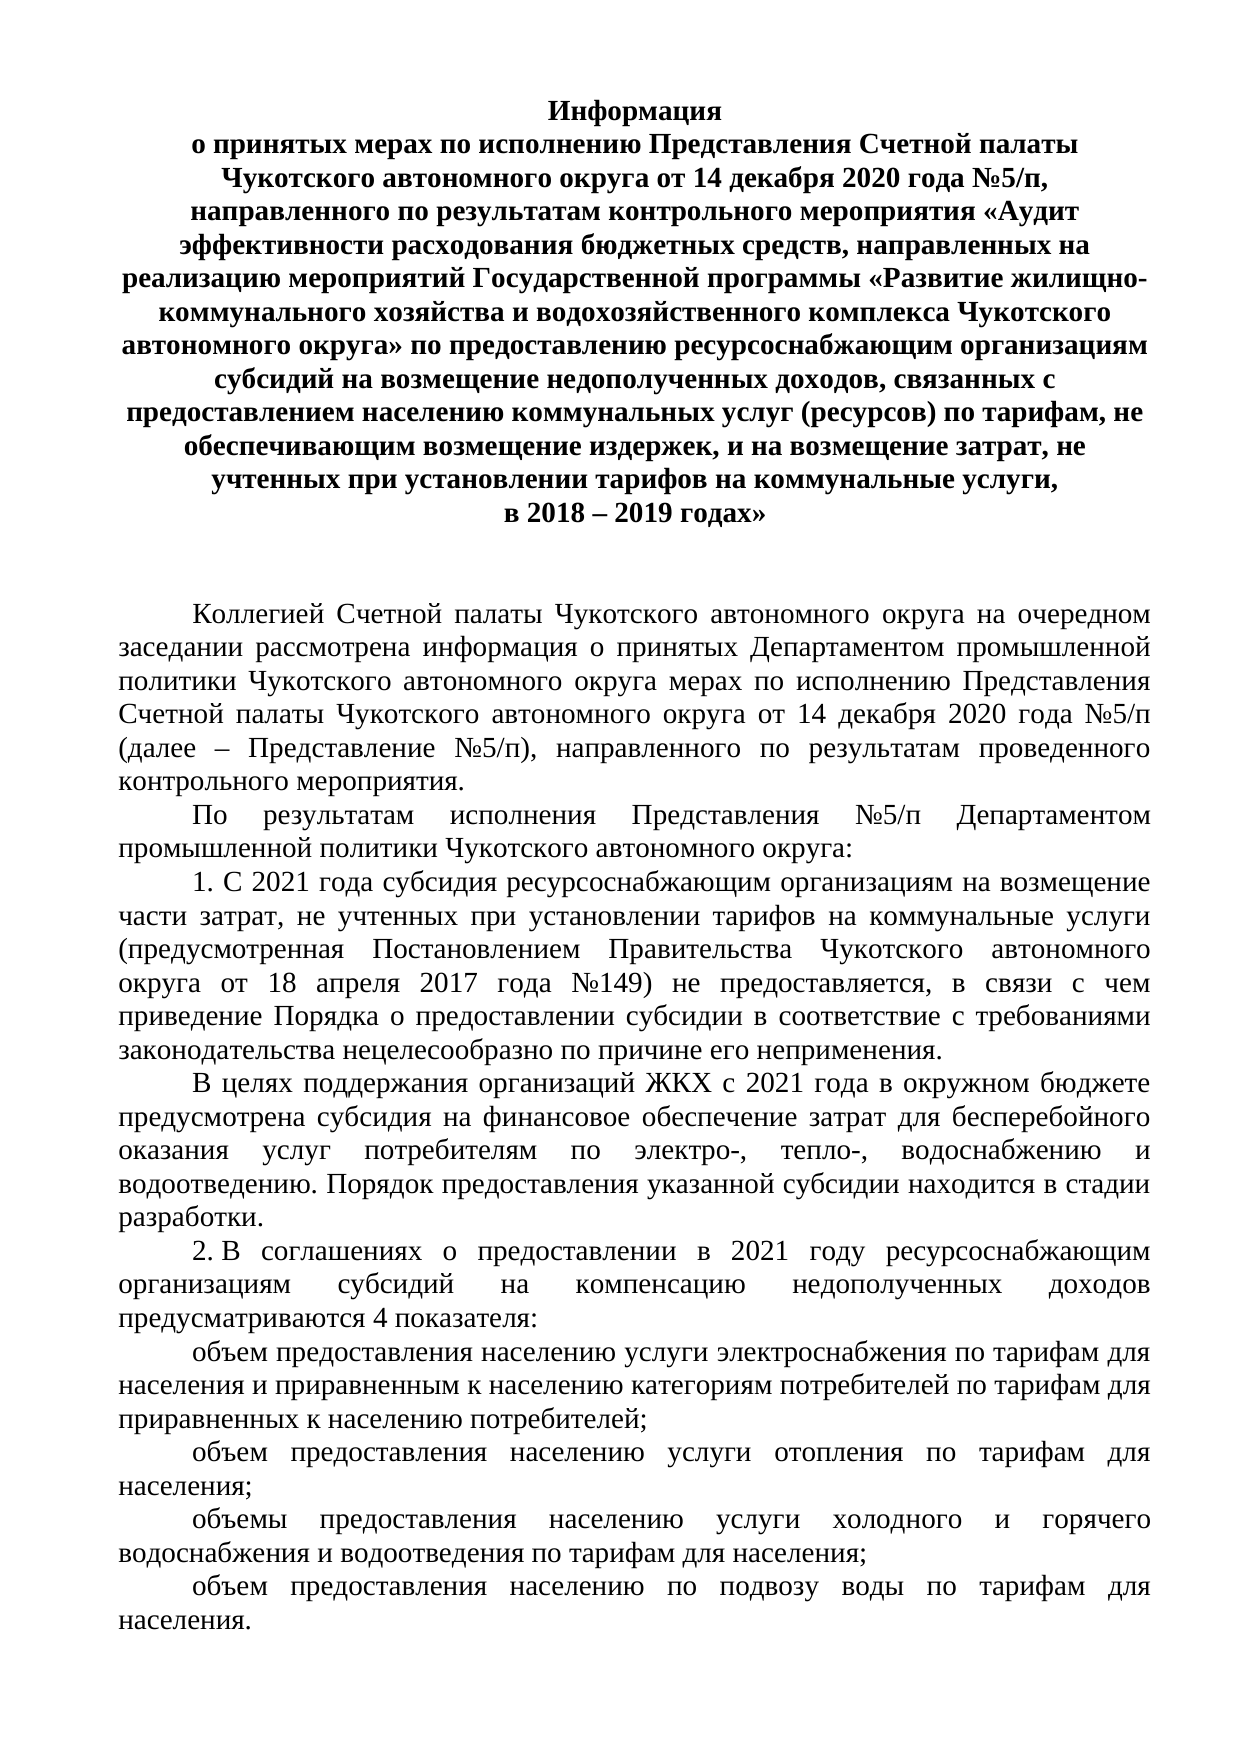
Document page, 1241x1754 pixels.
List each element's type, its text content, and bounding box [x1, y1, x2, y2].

text Информация [118, 93, 1152, 126]
text в 2018 – 2019 годах» [118, 495, 1152, 529]
text 2. В соглашениях о предоставлении в 2021 году ресурсоснабжающим организациям субсидий на компенсацию недополученных доходов предусматриваются 4 показателя: [118, 1233, 1152, 1334]
text о принятых мерах по исполнению Представления Счетной палаты Чукотского автономного округа от 14 декабря 2020 года №5/п, [118, 126, 1152, 193]
text 1. С 2021 года субсидия ресурсоснабжающим организациям на возмещение части затрат, не учтенных при установлении тарифов на коммунальные услуги (предусмотренная Постановлением Правительства Чукотского автономного округа от 18 апреля 2017 года №149) не предоставляется, в связи с чем приведение Порядка о предоставлении субсидии в соответствие с требованиями законодательства нецелесообразно по причине его неприменения. [118, 864, 1152, 1065]
text объемы предоставления населению услуги холодного и горячего водоснабжения и водоотведения по тарифам для населения; [118, 1501, 1152, 1568]
text объем предоставления населению услуги электроснабжения по тарифам для населения и приравненным к населению категориям потребителей по тарифам для приравненных к населению потребителей; [118, 1334, 1152, 1434]
text В целях поддержания организаций ЖКХ с 2021 года в окружном бюджете предусмотрена субсидия на финансовое обеспечение затрат для бесперебойного оказания услуг потребителям по электро-, тепло-, водоснабжению и водоотведению. Порядок предоставления указанной субсидии находится в стадии разработки. [118, 1065, 1152, 1233]
text По результатам исполнения Представления №5/п Департаментом промышленной политики Чукотского автономного округа: [118, 797, 1152, 864]
text Коллегией Счетной палаты Чукотского автономного округа на очередном заседании рассмотрена информация о принятых Департаментом промышленной политики Чукотского автономного округа мерах по исполнению Представления Счетной палаты Чукотского автономного округа от 14 декабря 2020 года №5/п (далее – Представление №5/п), направленного по результатам проведенного контрольного мероприятия. [118, 596, 1152, 797]
text объем предоставления населению услуги отопления по тарифам для населения; [118, 1434, 1152, 1501]
text объем предоставления населению по подвозу воды по тарифам для населения. [118, 1568, 1152, 1636]
text направленного по результатам контрольного мероприятия «Аудит эффективности расходования бюджетных средств, направленных на реализацию мероприятий Государственной программы «Развитие жилищно-коммунального хозяйства и водохозяйственного комплекса Чукотского автономного округа» по предоставлению ресурсоснабжающим организациям субсидий на возмещение недополученных доходов, связанных с предоставлением населению коммунальных услуг (ресурсов) по тарифам, не обеспечивающим возмещение издержек, и на возмещение затрат, не учтенных при установлении тарифов на коммунальные услуги, [118, 193, 1152, 495]
